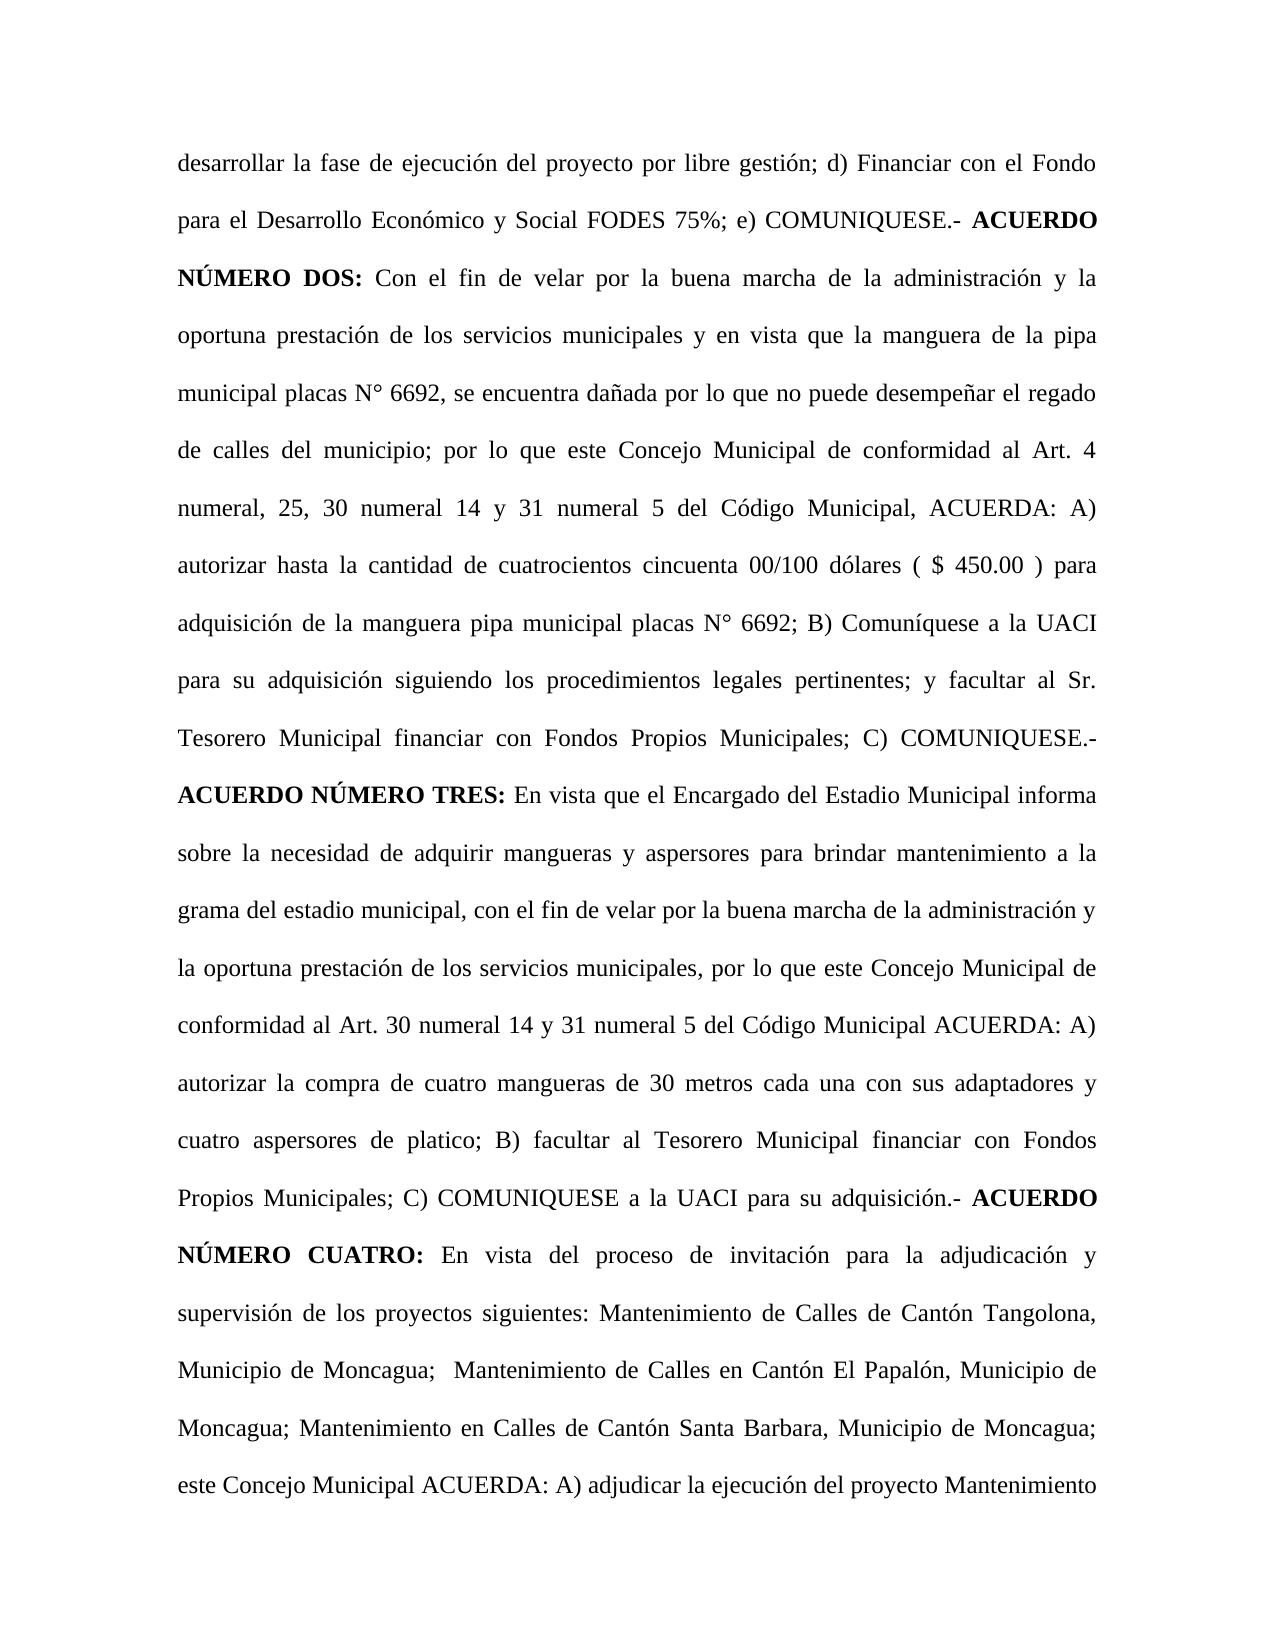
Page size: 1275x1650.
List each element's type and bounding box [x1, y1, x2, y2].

text [177, 148, 1098, 1499]
